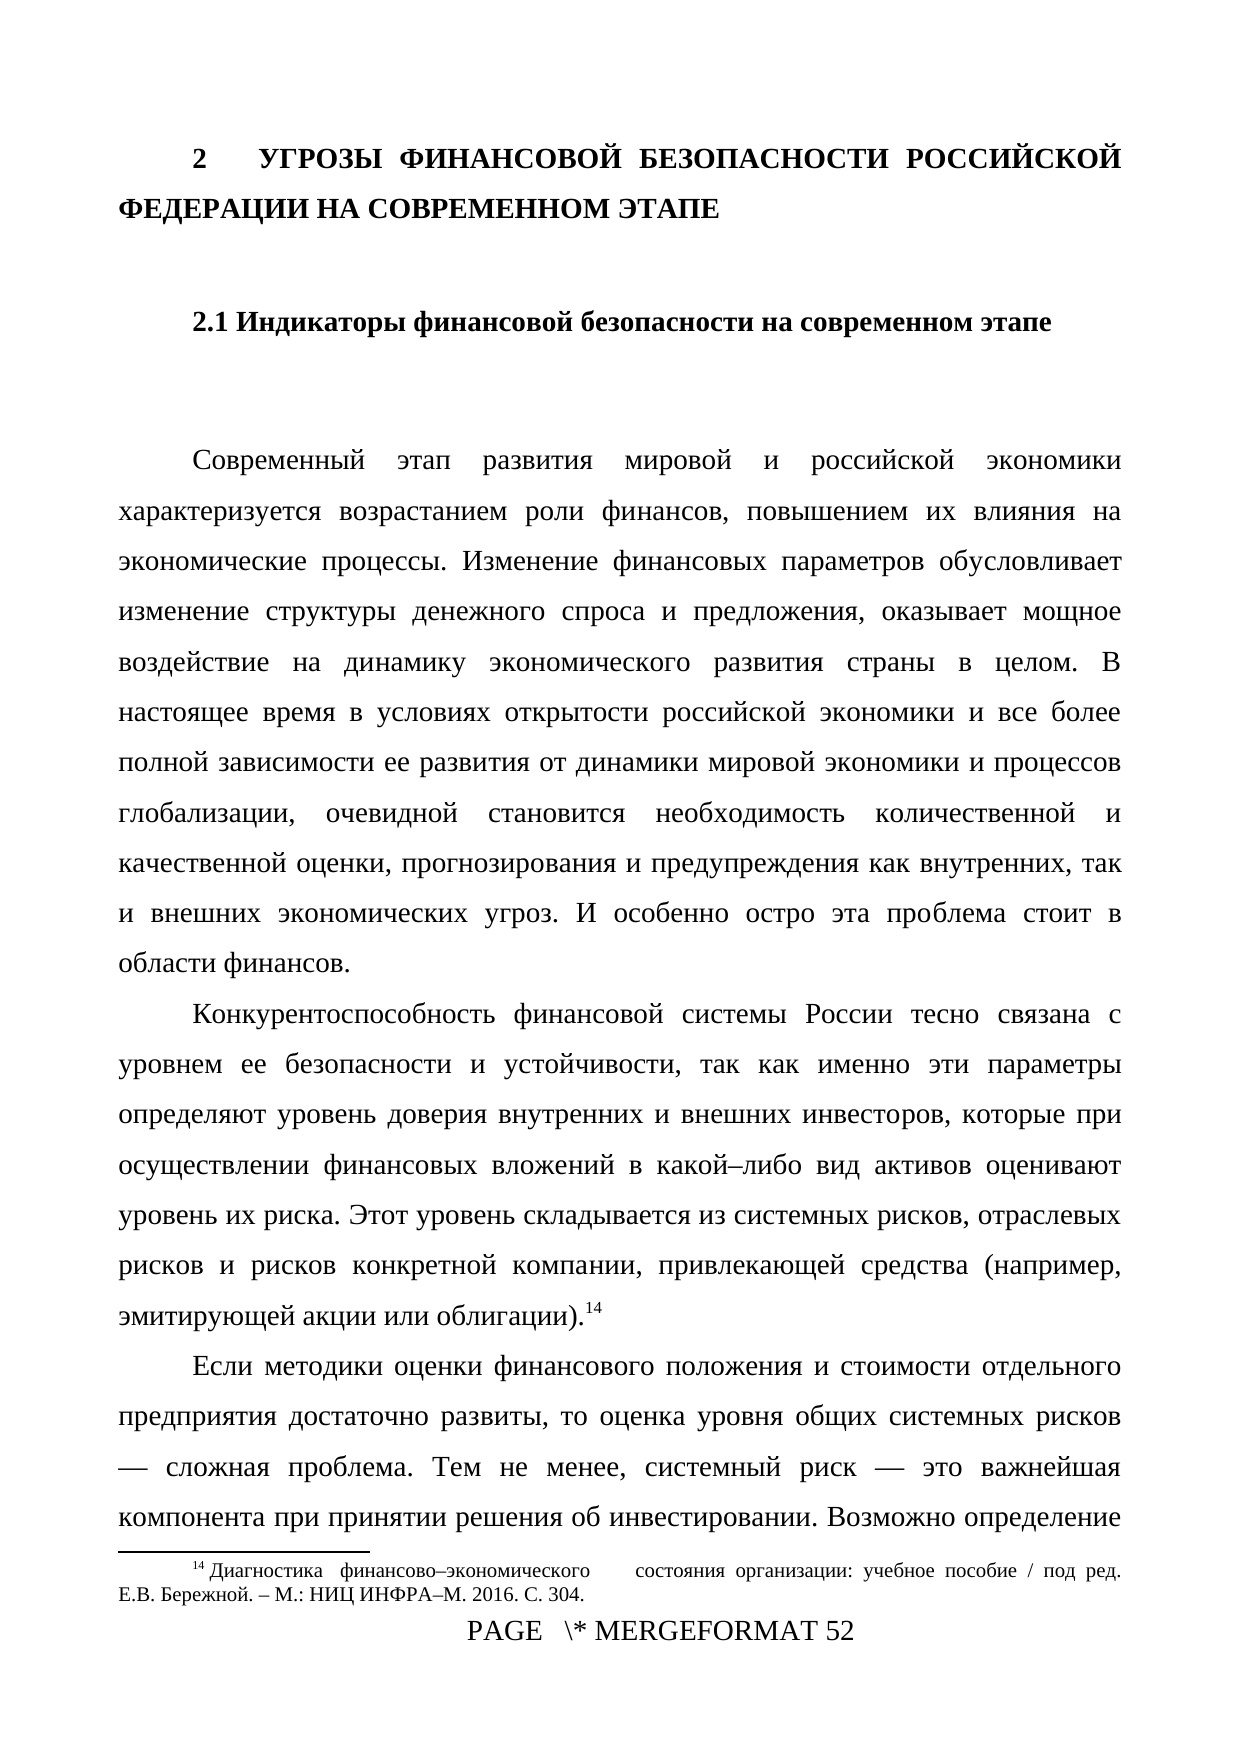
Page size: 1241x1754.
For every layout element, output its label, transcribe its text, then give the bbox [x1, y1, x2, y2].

text Современный этап развития мировой и российской экономики характеризуется возрастанием роли финансов, повышением их влияния на экономические процессы. Изменение финансовых параметров обусловливает изменение структуры денежного спроса и предложения, оказывает мощное воздействие на динамику экономического развития страны в целом. В настоящее время в условиях открытости российской экономики и все более полной зависимости ее развития от динамики мировой экономики и процессов глобализации, очевидной становится необходимость количественной и качественной оценки, прогнозирования и предупреждения как внутренних, так и внешних экономических угроз. И особенно остро эта проблема стоит в области финансов. [118, 442, 1122, 979]
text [118, 1348, 1122, 1533]
text 2 УГРОЗЫ ФИНАНСОВОЙ БЕЗОПАСНОСТИ РОССИЙСКОЙ ФЕДЕРАЦИИ НА СОВРЕМЕННОМ ЭТАПЕ [118, 141, 1122, 225]
text Конкурентоспособность финансовой системы России тесно связана с уровнем ее безопасности и устойчивости, так как именно эти параметры определяют уровень доверия внутренних и внешних инвесторов, которые при осуществлении финансовых вложений в какой–либо вид активов оценивают уровень их риска. Этот уровень складывается из системных рисков, отраслевых рисков и рисков конкретной компании, привлекающей средства (например, эмитирующей акции или облигации). [118, 996, 1122, 1331]
text 2.1 Индикаторы финансовой безопасности на современном этапе [118, 304, 1122, 338]
